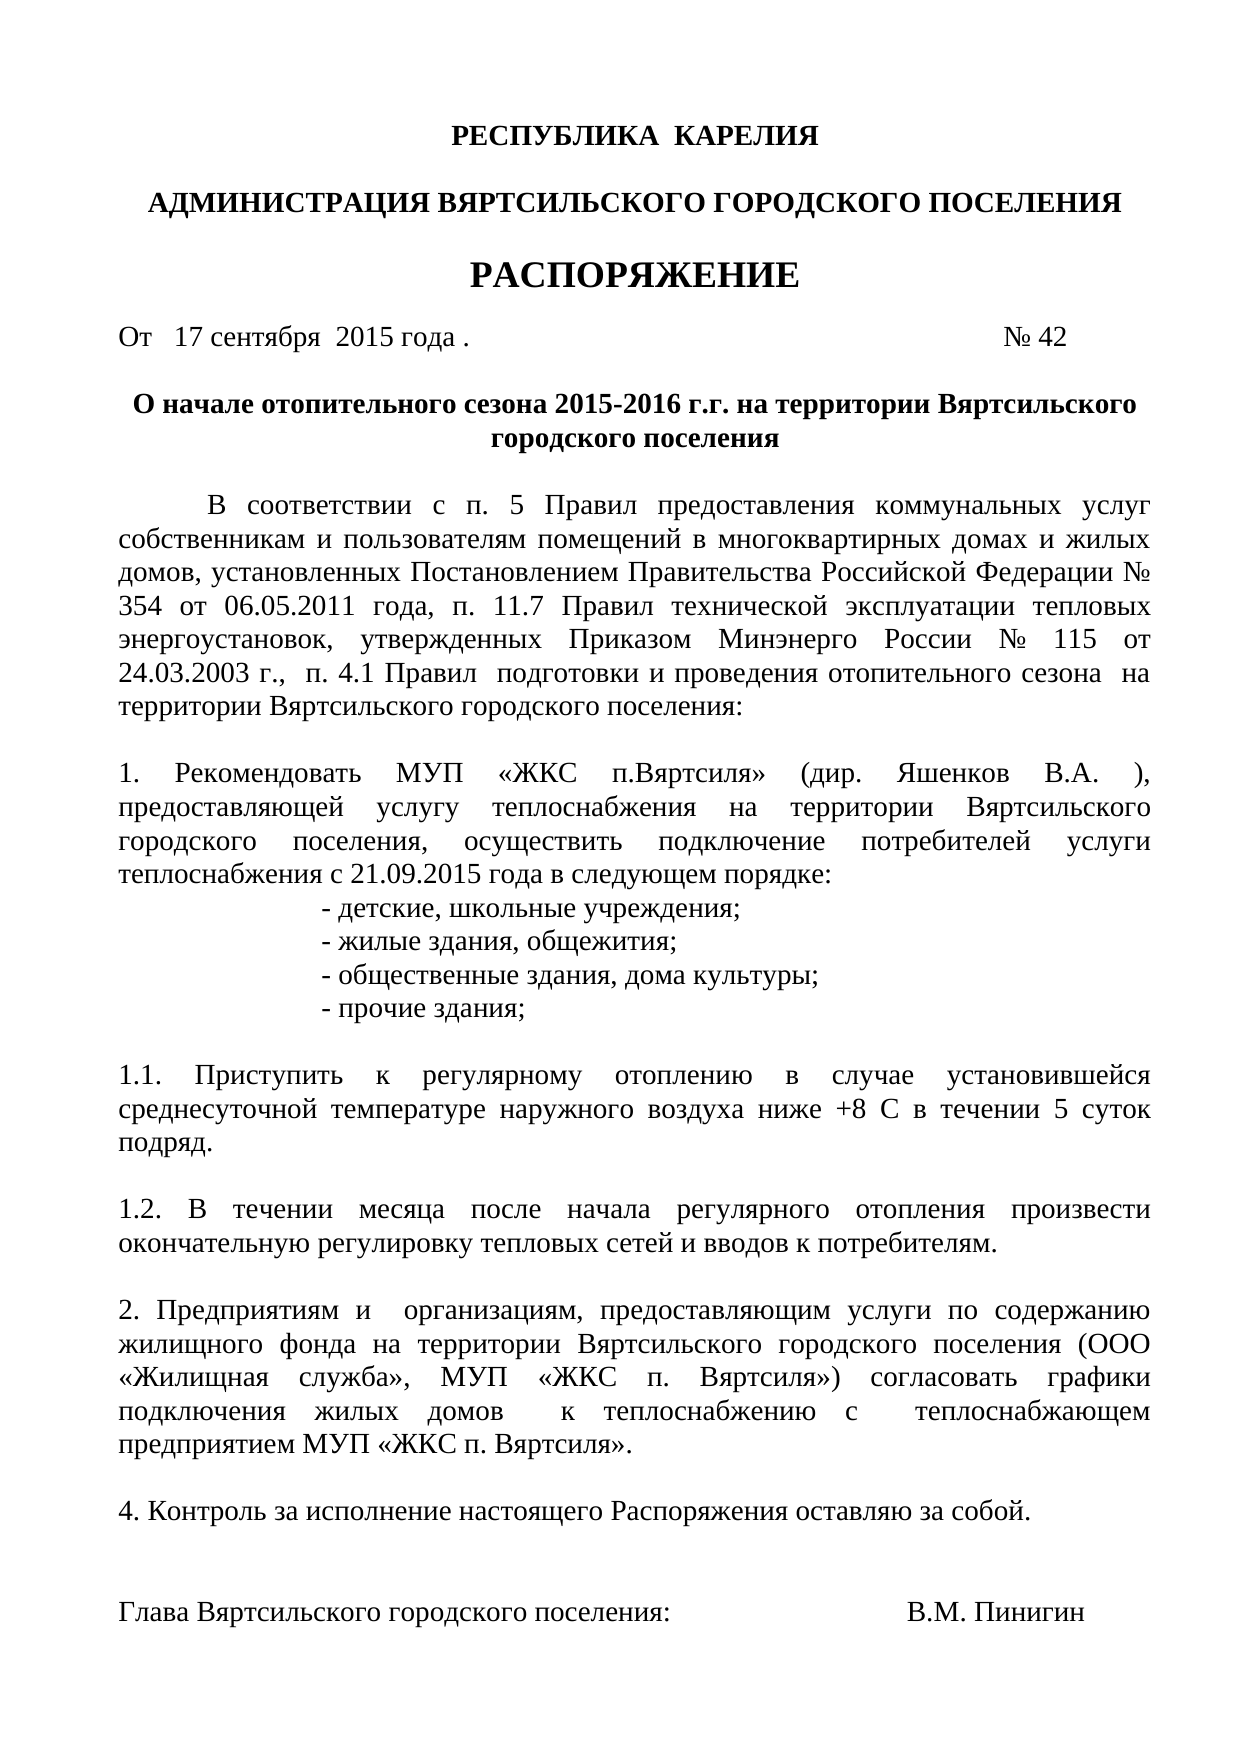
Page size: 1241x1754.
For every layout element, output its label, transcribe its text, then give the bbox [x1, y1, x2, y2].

text 2. Предприятиям и организациям, предоставляющим услуги по содержанию жилищного фонда на территории Вяртсильского городского поселения (ООО «Жилищная служба», МУП «ЖКС п. Вяртсиля») согласовать графики подключения жилых домов к теплоснабжению с теплоснабжающем предприятием МУП «ЖКС п. Вяртсиля». [118, 1292, 1152, 1460]
text - детские, школьные учреждения; [231, 890, 1152, 923]
text От 17 сентября 2015 года . № 42 [118, 319, 1152, 353]
text - общественные здания, дома культуры; [231, 957, 1152, 990]
text В соответствии с п. 5 Правил предоставления коммунальных услуг собственникам и пользователям помещений в многоквартирных домах и жилых домов, установленных Постановлением Правительства Российской Федерации № 354 от 06.05.2011 года, п. 11.7 Правил технической эксплуатации тепловых энергоустановок, утвержденных Приказом Минэнерго России № 115 от 24.03.2003 г., п. 4.1 Правил подготовки и проведения отопительного сезона на территории Вяртсильского городского поселения: [118, 487, 1152, 722]
text 1.1. Приступить к регулярному отоплению в случае установившейся среднесуточной температуре наружного воздуха ниже +8 С в течении 5 суток подряд. [118, 1057, 1152, 1158]
text АДМИНИСТРАЦИЯ ВЯРТСИЛЬСКОГО ГОРОДСКОГО ПОСЕЛЕНИЯ [118, 185, 1152, 219]
text Глава Вяртсильского городского поселения: В.М. Пинигин [118, 1594, 1152, 1628]
text РЕСПУБЛИКА КАРЕЛИЯ [118, 118, 1152, 152]
text 4. Контроль за исполнение настоящего Распоряжения оставляю за собой. [118, 1493, 1152, 1527]
text - прочие здания; [231, 990, 1152, 1024]
text - жилые здания, общежития; [231, 923, 1152, 957]
text 1.2. В течении месяца после начала регулярного отопления произвести окончательную регулировку тепловых сетей и вводов к потребителям. [118, 1192, 1152, 1259]
text РАСПОРЯЖЕНИЕ [118, 252, 1152, 295]
text 1. Рекомендовать МУП «ЖКС п.Вяртсиля» (дир. Яшенков В.А. ), предоставляющей услугу теплоснабжения на территории Вяртсильского городского поселения, осуществить подключение потребителей услуги теплоснабжения с 21.09.2015 года в следующем порядке: [118, 756, 1152, 890]
text О начале отопительного сезона 2015-2016 г.г. на территории Вяртсильского городского поселения [118, 387, 1152, 454]
